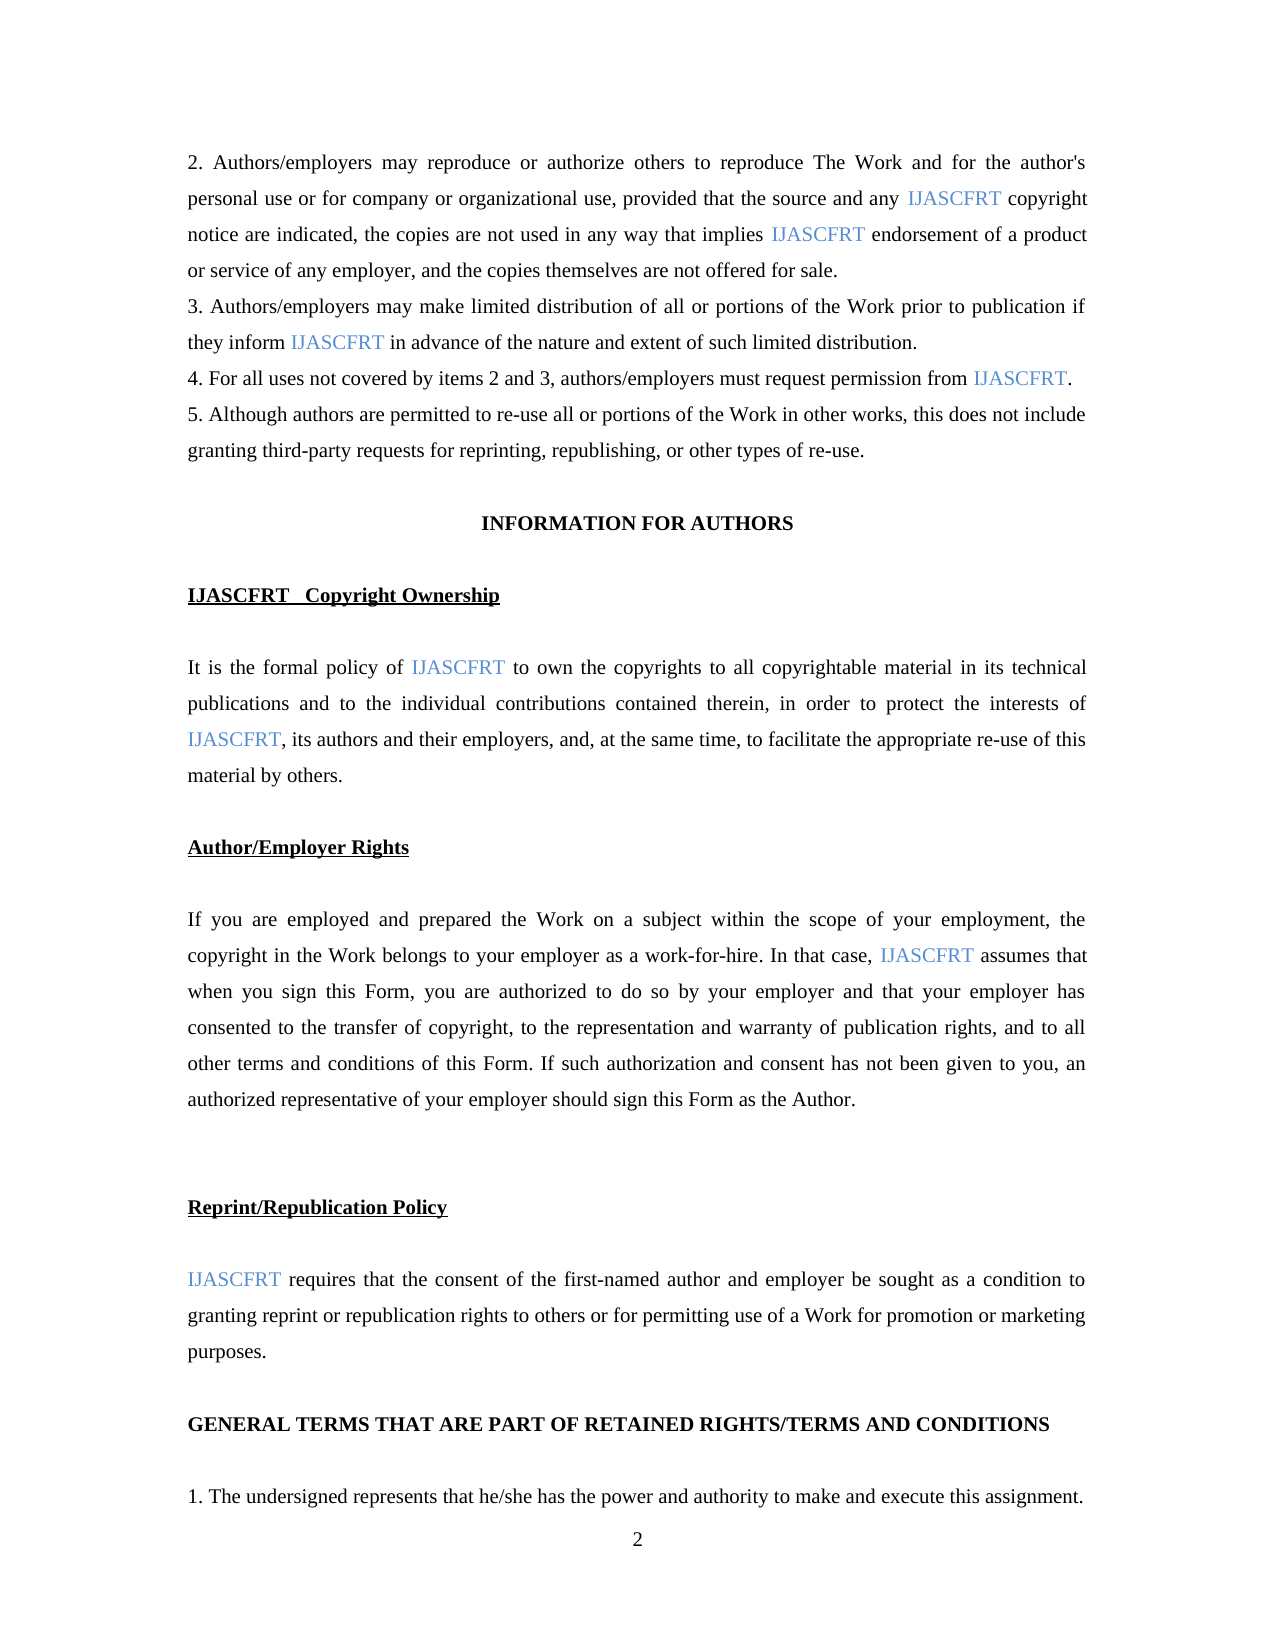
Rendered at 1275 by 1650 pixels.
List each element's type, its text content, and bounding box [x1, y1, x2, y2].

text 2. Authors/employers may reproduce or authorize others to reproduce The Work and for the author's personal use or for company or organizational use, provided that the source and any IJASCFRT copyright notice are indicated, the copies are not used in any way that implies IJASCFRT endorsement of a product or service of any employer, and the copies themselves are not offered for sale. [187, 150, 1087, 282]
text If you are employed and prepared the Work on a subject within the scope of your employment, the copyright in the Work belongs to your employer as a work-for-hire. In that case, IJASCFRT assumes that when you sign this Form, you are authorized to do so by your employer and that your employer has consented to the transfer of copyright, to the representation and warranty of publication rights, and to all other terms and conditions of this Form. If such authorization and consent has not been given to you, an authorized representative of your employer should sign this Form as the Author. [187, 907, 1087, 1111]
text Author/Employer Rights [187, 835, 1087, 859]
text Reprint/Republication Policy [187, 1195, 1087, 1219]
text It is the formal policy of IJASCFRT to own the copyrights to all copyrightable material in its technical publications and to the individual contributions contained therein, in order to protect the interests of IJASCFRT, its authors and their employers, and, at the same time, to facilitate the appropriate re-use of this material by others. [187, 654, 1087, 787]
text 3. Authors/employers may make limited distribution of all or portions of the Work prior to publication if they inform IJASCFRT in advance of the nature and extent of such limited distribution. [187, 294, 1087, 354]
text IJASCFRT Copyright Ownership [187, 582, 1087, 607]
text 4. For all uses not covered by items 2 and 3, authors/employers must request permission from IJASCFRT. [187, 366, 1087, 390]
text GENERAL TERMS THAT ARE PART OF RETAINED RIGHTS/TERMS AND CONDITIONS [187, 1411, 1087, 1436]
text IJASCFRT requires that the consent of the first-named author and employer be sought as a condition to granting reprint or republication rights to others or for permitting use of a Work for promotion or marketing purposes. [187, 1267, 1087, 1363]
text 1. The undersigned represents that he/she has the power and authority to make and execute this assignment. [187, 1483, 1087, 1508]
text INFORMATION FOR AUTHORS [187, 510, 1087, 534]
text 5. Although authors are permitted to re-use all or portions of the Work in other works, this does not include granting third-party requests for reprinting, republishing, or other types of re-use. [187, 402, 1087, 462]
